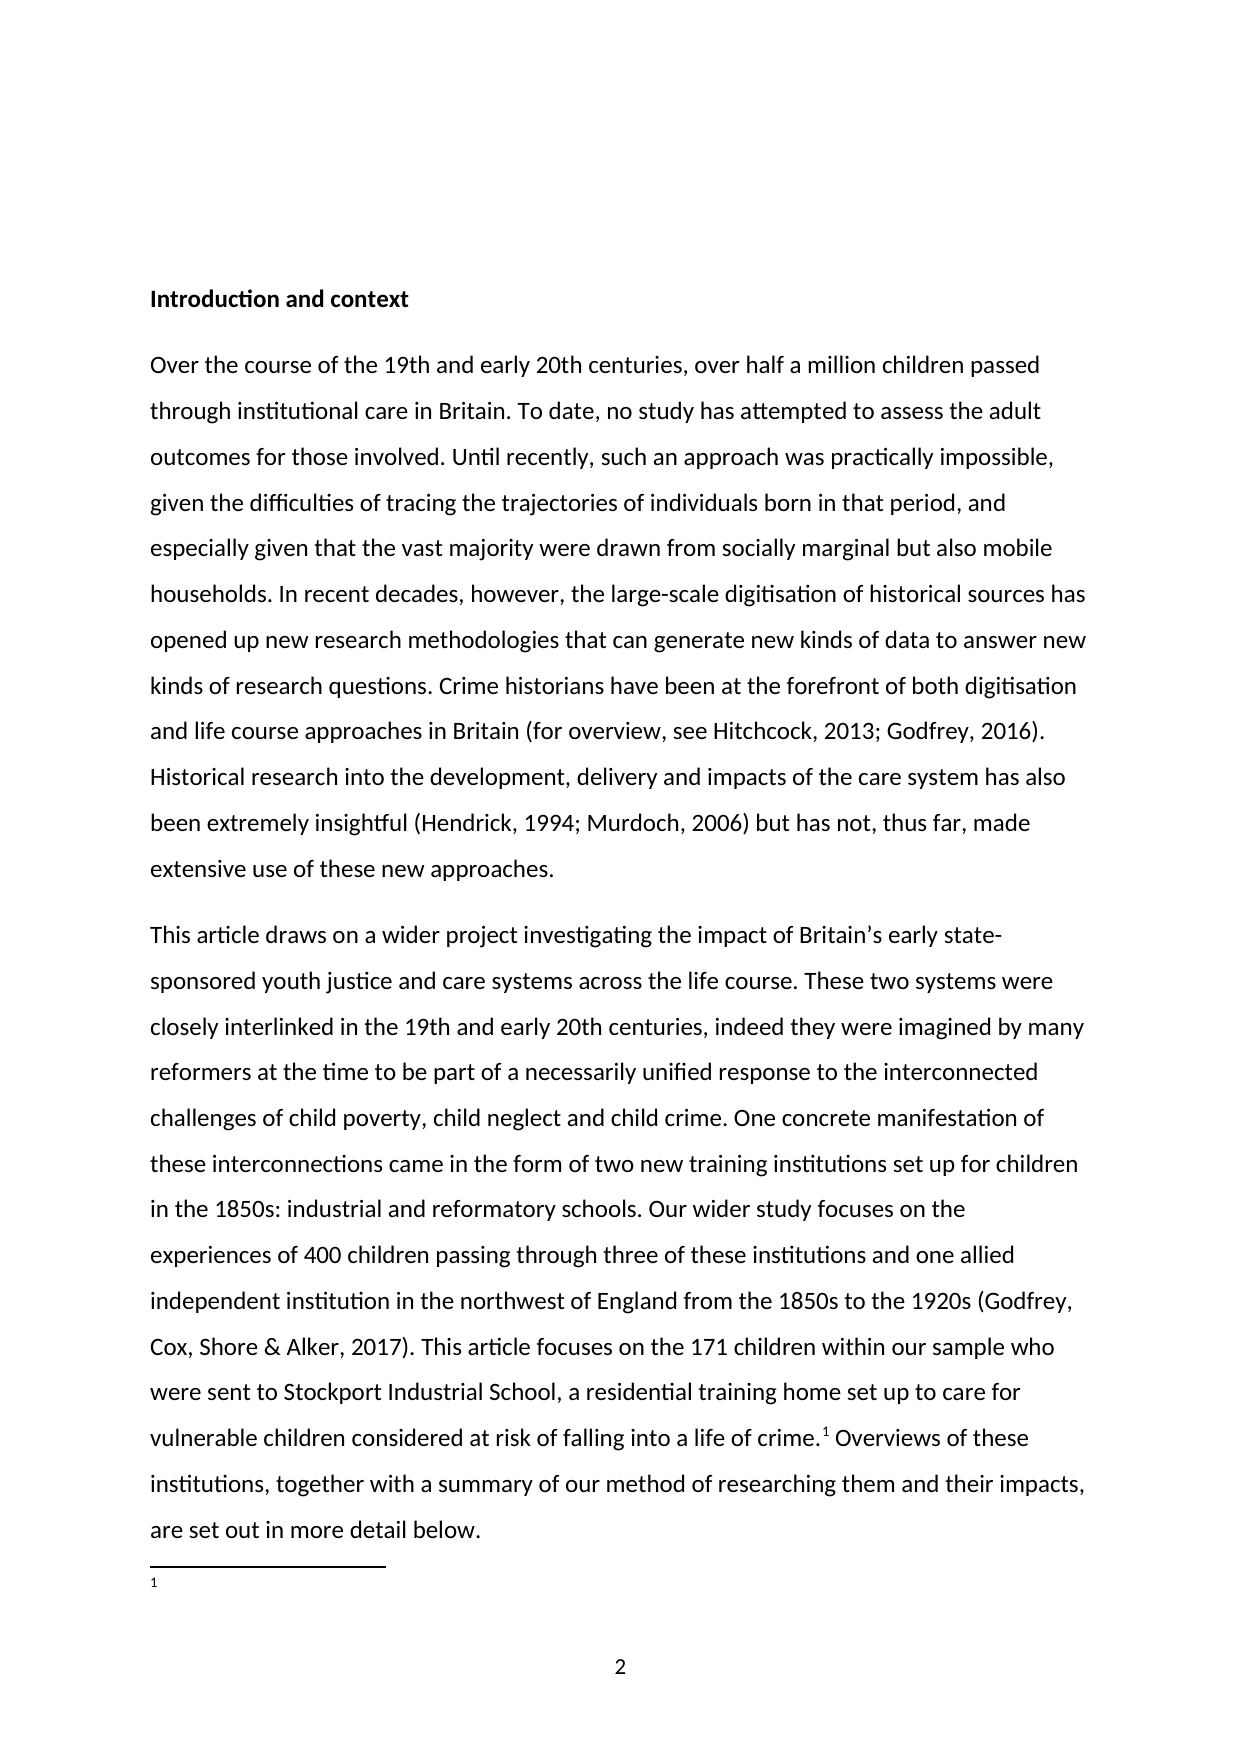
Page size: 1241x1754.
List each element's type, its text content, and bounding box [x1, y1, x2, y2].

text Over the course of the 19th and early 20th centuries, over half a million children passed through institutional care in Britain. To date, no study has attempted to assess the adult outcomes for those involved. Until recently, such an approach was practically impossible, given the difficulties of tracing the trajectories of individuals born in that period, and especially given that the vast majority were drawn from socially marginal but also mobile households. In recent decades, however, the large-scale digitisation of historical sources has opened up new research methodologies that can generate new kinds of data to answer new kinds of research questions. Crime historians have been at the forefront of both digitisation and life course approaches in Britain (for overview, see Hitchcock, 2013; Godfrey, 2016). Historical research into the development, delivery and impacts of the care system has also been extremely insightful (Hendrick, 1994; Murdoch, 2006) but has not, thus far, made extensive use of these new approaches. [150, 350, 1090, 883]
text Introduction and context [150, 283, 1090, 314]
text This article draws on a wider project investigating the impact of Britain’s early state-sponsored youth justice and care systems across the life course. These two systems were closely interlinked in the 19th and early 20th centuries, indeed they were imagined by many reformers at the time to be part of a necessarily unified response to the interconnected challenges of child poverty, child neglect and child crime. One concrete manifestation of these interconnections came in the form of two new training institutions set up for children in the 1850s: industrial and reformatory schools. Our wider study focuses on the experiences of 400 children passing through three of these institutions and one allied independent institution in the northwest of England from the 1850s to the 1920s (Godfrey, Cox, Shore & Alker, 2017). This article focuses on the 171 children within our sample who were sent to Stockport Industrial School, a residential training home set up to care for vulnerable children considered at risk of falling into a life of crime. Overviews of these institutions, together with a summary of our method of researching them and their impacts, are set out in more detail below. [150, 919, 1090, 1544]
